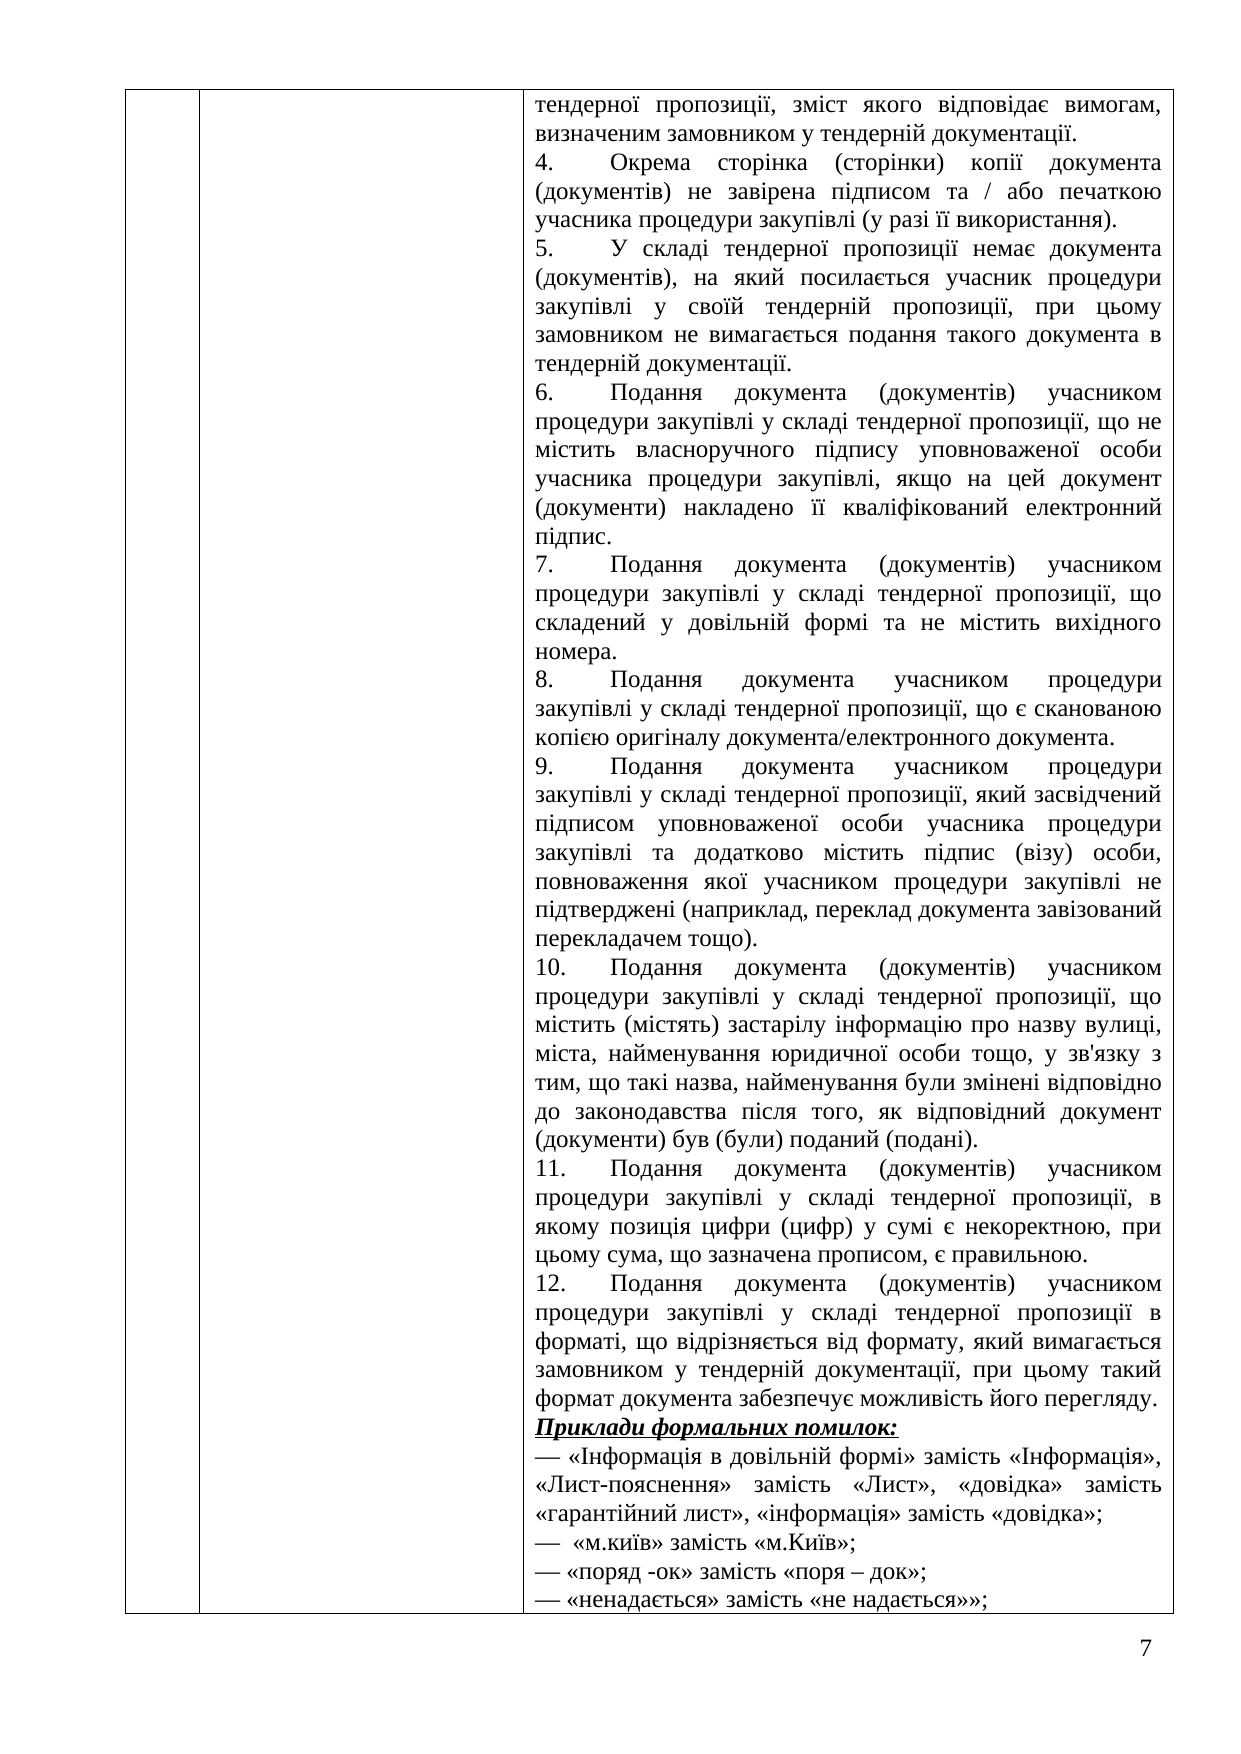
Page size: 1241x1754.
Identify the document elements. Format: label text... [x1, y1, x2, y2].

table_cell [200, 90, 523, 1613]
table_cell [524, 90, 1173, 1613]
table_cell 1 [126, 90, 199, 1613]
